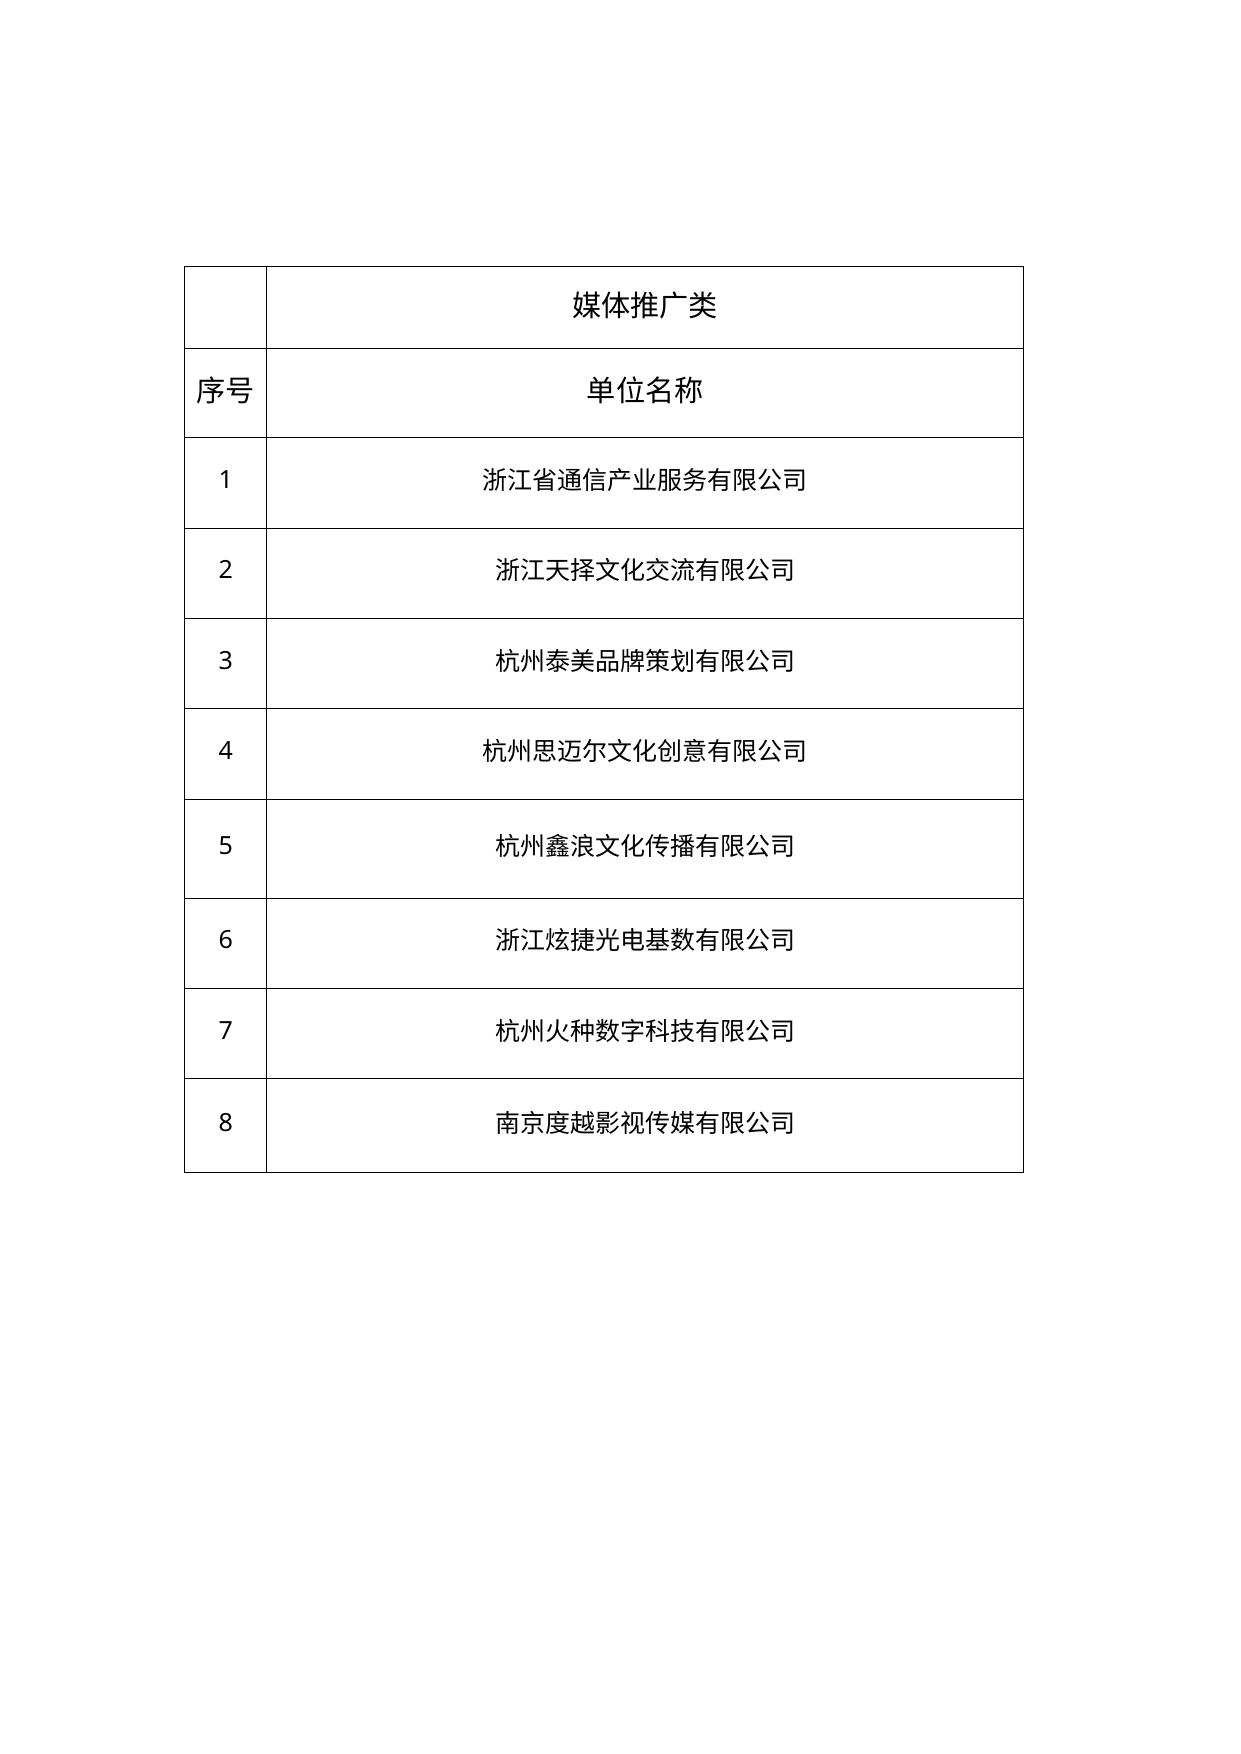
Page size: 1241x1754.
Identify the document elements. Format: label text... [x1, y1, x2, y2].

table_cell 单位名称 [267, 349, 1023, 437]
table_cell 8 [185, 1079, 266, 1172]
table_cell 1 [185, 438, 266, 527]
table_header [185, 267, 266, 348]
table_cell 杭州火种数字科技有限公司 [267, 989, 1023, 1078]
table_cell 6 [185, 899, 266, 988]
table_cell 5 [185, 800, 266, 897]
table_cell 浙江天择文化交流有限公司 [267, 529, 1023, 618]
table_cell 南京度越影视传媒有限公司 [267, 1079, 1023, 1172]
table_cell 浙江省通信产业服务有限公司 [267, 438, 1023, 527]
table_cell 4 [185, 709, 266, 798]
table_cell 杭州思迈尔文化创意有限公司 [267, 709, 1023, 798]
table_cell 序号 [185, 349, 266, 437]
table_cell 杭州鑫浪文化传播有限公司 [267, 800, 1023, 897]
table_cell 7 [185, 989, 266, 1078]
table_header 媒体推广类 [267, 267, 1023, 348]
table_cell 2 [185, 529, 266, 618]
table_cell 浙江炫捷光电基数有限公司 [267, 899, 1023, 988]
table_cell 3 [185, 619, 266, 708]
table_cell 杭州泰美品牌策划有限公司 [267, 619, 1023, 708]
